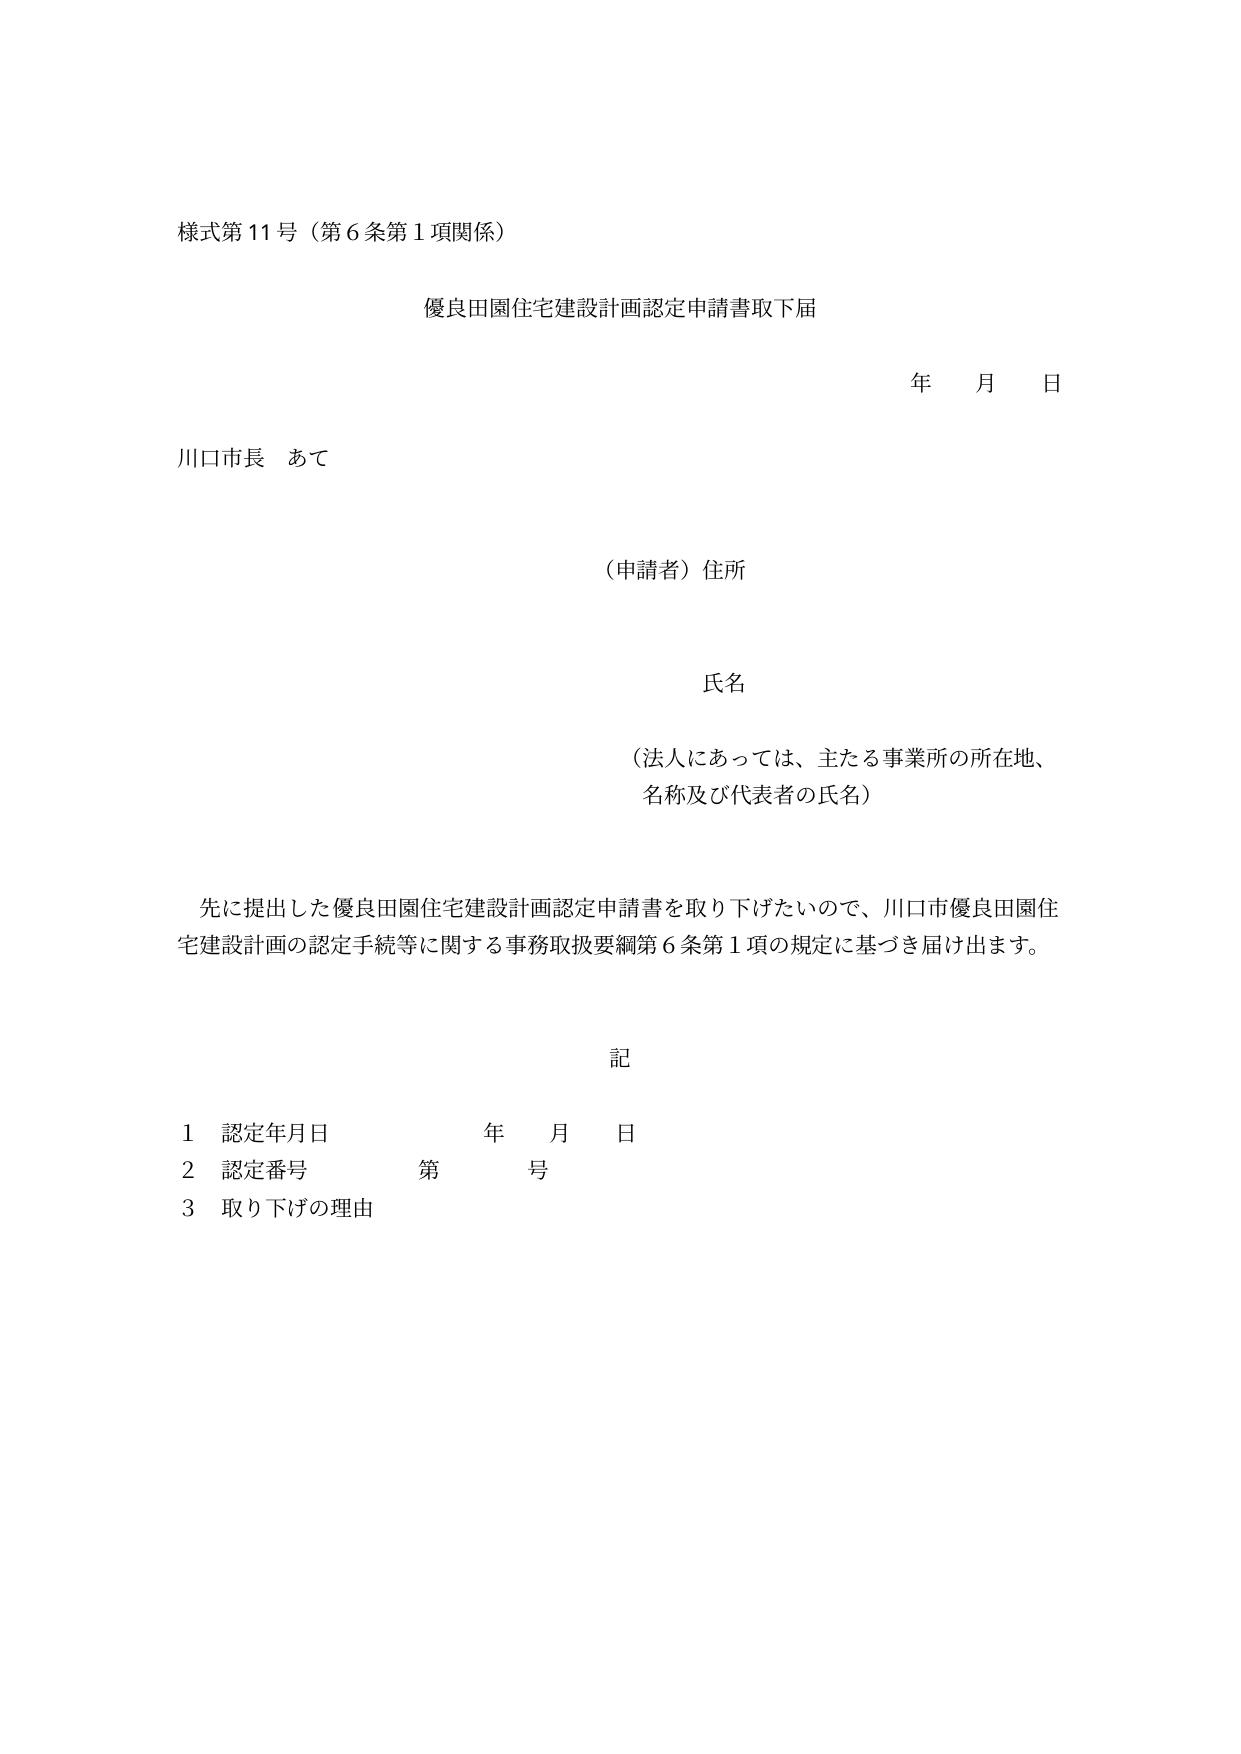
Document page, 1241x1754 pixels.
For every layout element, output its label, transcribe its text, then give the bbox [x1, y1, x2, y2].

text 名称及び代表者の氏名） [177, 775, 1063, 813]
text 優良田園住宅建設計画認定申請書取下届 [177, 288, 1063, 325]
text （法人にあっては、主たる事業所の所在地、 [177, 738, 1063, 775]
text ２ 認定番号 第 号 [177, 1150, 1063, 1188]
text ３ 取り下げの理由 [177, 1188, 1063, 1225]
text （申請者）住所 [177, 550, 1063, 588]
text 先に提出した優良田園住宅建設計画認定申請書を取り下げたいので、川口市優良田園住宅建設計画の認定手続等に関する事務取扱要綱第６条第１項の規定に基づき届け出ます。 [177, 888, 1063, 963]
subtitle 記 [177, 1038, 1063, 1075]
text 年 月 日 [177, 363, 1063, 400]
text 氏名 [177, 663, 1063, 700]
text 様式第11号（第６条第１項関係） [177, 213, 1063, 250]
text 川口市長 あて [177, 438, 1063, 475]
text １ 認定年月日 年 月 日 [177, 1113, 1063, 1150]
